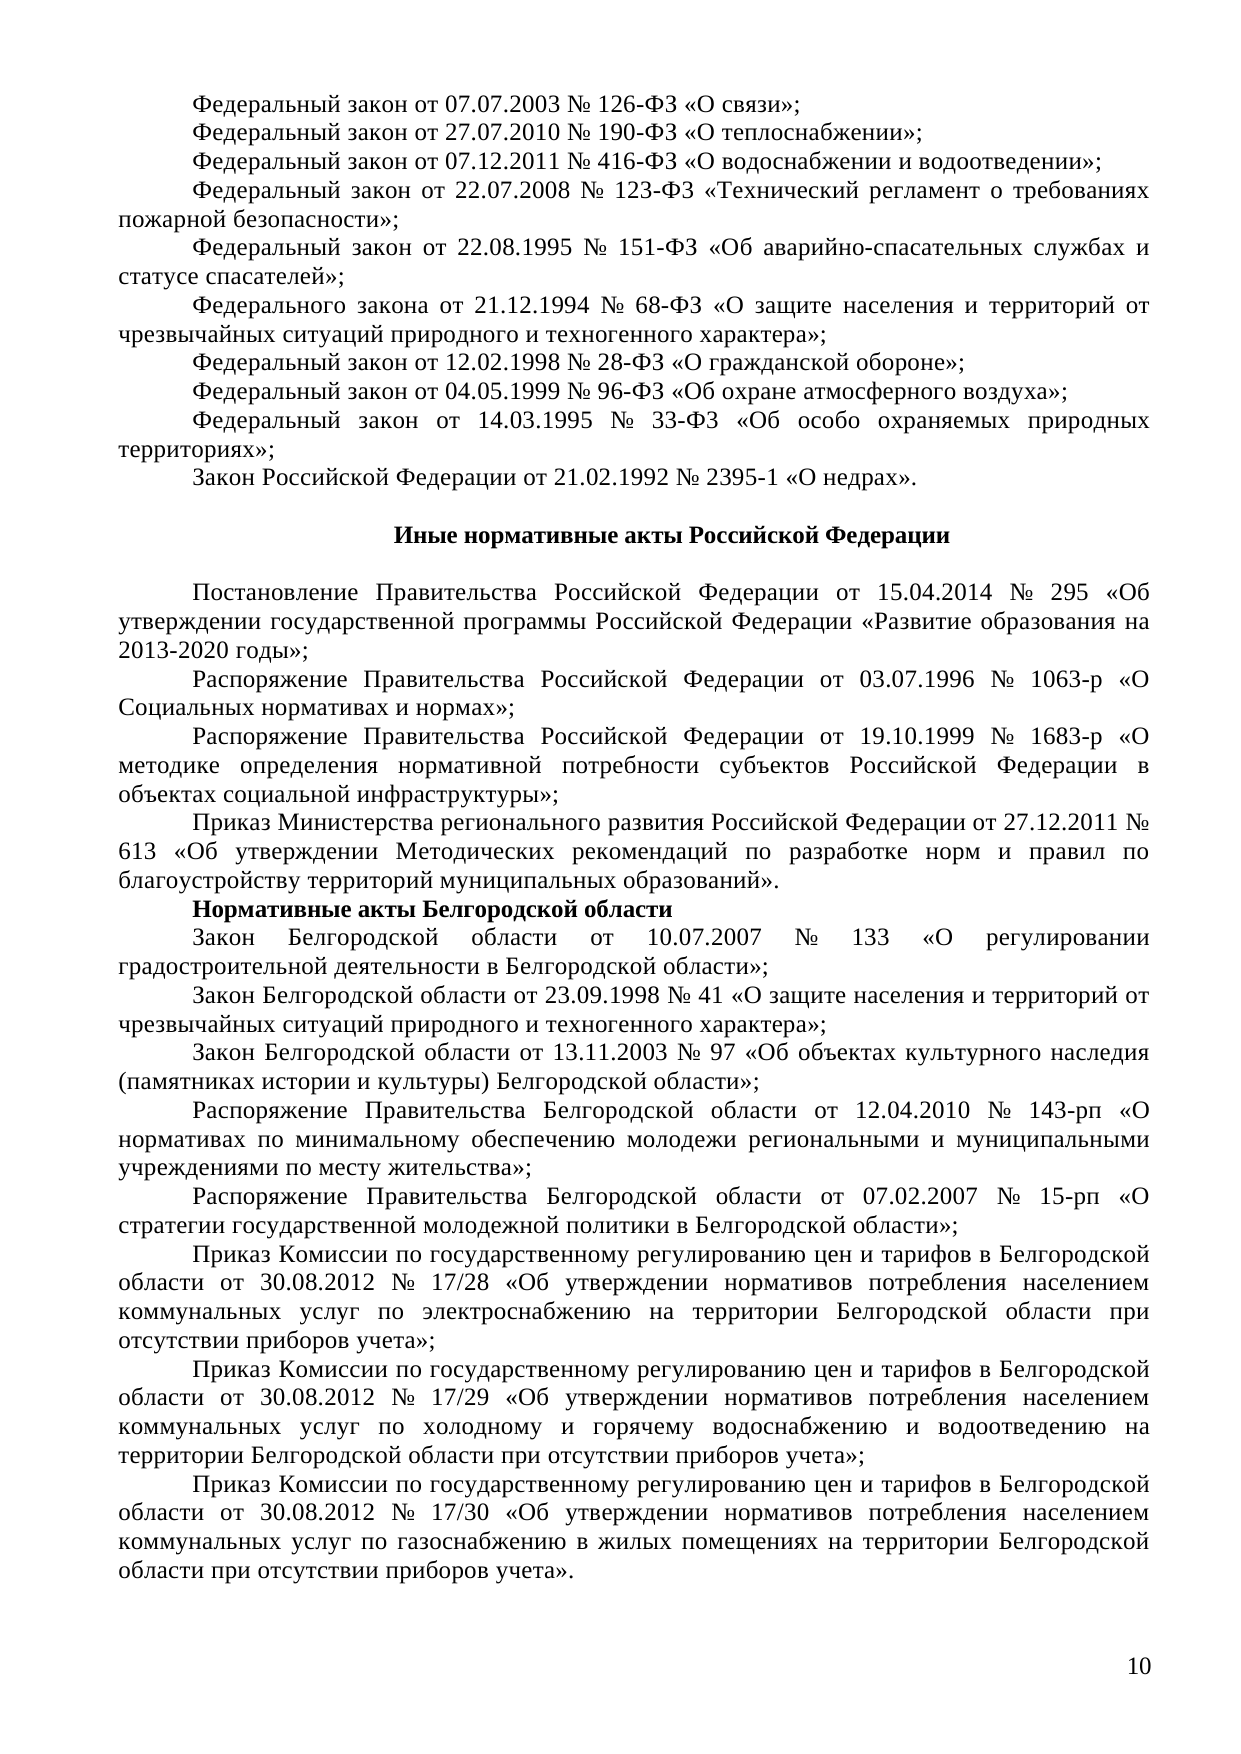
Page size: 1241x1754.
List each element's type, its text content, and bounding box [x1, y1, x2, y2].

text Постановление Правительства Российской Федерации от 15.04.2014 № 295 «Об утверждении государственной программы Российской Федерации «Развитие образования на 2013-2020 годы»; [118, 577, 1152, 664]
text Иные нормативные акты Российской Федерации [118, 520, 1152, 549]
text Приказ Комиссии по государственному регулированию цен и тарифов в Белгородской области от 30.08.2012 № 17/30 «Об утверждении нормативов потребления населением коммунальных услуг по газоснабжению в жилых помещениях на территории Белгородской области при отсутствии приборов учета». [118, 1469, 1152, 1584]
text Федеральный закон от 07.12.2011 № 416-ФЗ «О водоснабжении и водоотведении»; [118, 146, 1152, 175]
text Распоряжение Правительства Российской Федерации от 19.10.1999 № 1683-р «О методике определения нормативной потребности субъектов Российской Федерации в объектах социальной инфраструктуры»; [118, 721, 1152, 807]
text Федеральный закон от 27.07.2010 № 190-ФЗ «О теплоснабжении»; [118, 117, 1152, 146]
text Федеральный закон от 22.08.1995 № 151-ФЗ «Об аварийно-спасательных службах и статусе спасателей»; [118, 232, 1152, 290]
text Закон Белгородской области от 23.09.1998 № 41 «О защите населения и территорий от чрезвычайных ситуаций природного и техногенного характера»; [118, 980, 1152, 1037]
text Закон Белгородской области от 10.07.2007 № 133 «О регулировании градостроительной деятельности в Белгородской области»; [118, 922, 1152, 980]
text Федеральный закон от 14.03.1995 № 33-Ф3 «Об особо охраняемых природных территориях»; [118, 405, 1152, 462]
text Федеральный закон от 22.07.2008 № 123-Ф3 «Технический регламент о требованиях пожарной безопасности»; [118, 175, 1152, 232]
text Закон Российской Федерации от 21.02.1992 № 2395-1 «О недрах». [118, 462, 1152, 491]
text Закон Белгородской области от 13.11.2003 № 97 «Об объектах культурного наследия (памятниках истории и культуры) Белгородской области»; [118, 1037, 1152, 1095]
text Распоряжение Правительства Белгородской области от 07.02.2007 № 15-рп «О стратегии государственной молодежной политики в Белгородской области»; [118, 1181, 1152, 1239]
text Приказ Комиссии по государственному регулированию цен и тарифов в Белгородской области от 30.08.2012 № 17/28 «Об утверждении нормативов потребления населением коммунальных услуг по электроснабжению на территории Белгородской области при отсутствии приборов учета»; [118, 1239, 1152, 1354]
text Федеральный закон от 04.05.1999 № 96-ФЗ «Об охране атмосферного воздуха»; [118, 376, 1152, 405]
text Федерального закона от 21.12.1994 № 68-ФЗ «О защите населения и территорий от чрезвычайных ситуаций природного и техногенного характера»; [118, 290, 1152, 347]
text Приказ Министерства регионального развития Российской Федерации от 27.12.2011 № 613 «Об утверждении Методических рекомендаций по разработке норм и правил по благоустройству территорий муниципальных образований». [118, 807, 1152, 894]
text Распоряжение Правительства Российской Федерации от 03.07.1996 № 1063-р «О Социальных нормативах и нормах»; [118, 664, 1152, 721]
text Федеральный закон от 12.02.1998 № 28-ФЗ «О гражданской обороне»; [118, 347, 1152, 376]
text Федеральный закон от 07.07.2003 № 126-ФЗ «О связи»; [118, 89, 1152, 117]
text Нормативные акты Белгородской области [118, 894, 1152, 922]
text Приказ Комиссии по государственному регулированию цен и тарифов в Белгородской области от 30.08.2012 № 17/29 «Об утверждении нормативов потребления населением коммунальных услуг по холодному и горячему водоснабжению и водоотведению на территории Белгородской области при отсутствии приборов учета»; [118, 1354, 1152, 1469]
text Распоряжение Правительства Белгородской области от 12.04.2010 № 143-рп «О нормативах по минимальному обеспечению молодежи региональными и муниципальными учреждениями по месту жительства»; [118, 1095, 1152, 1181]
